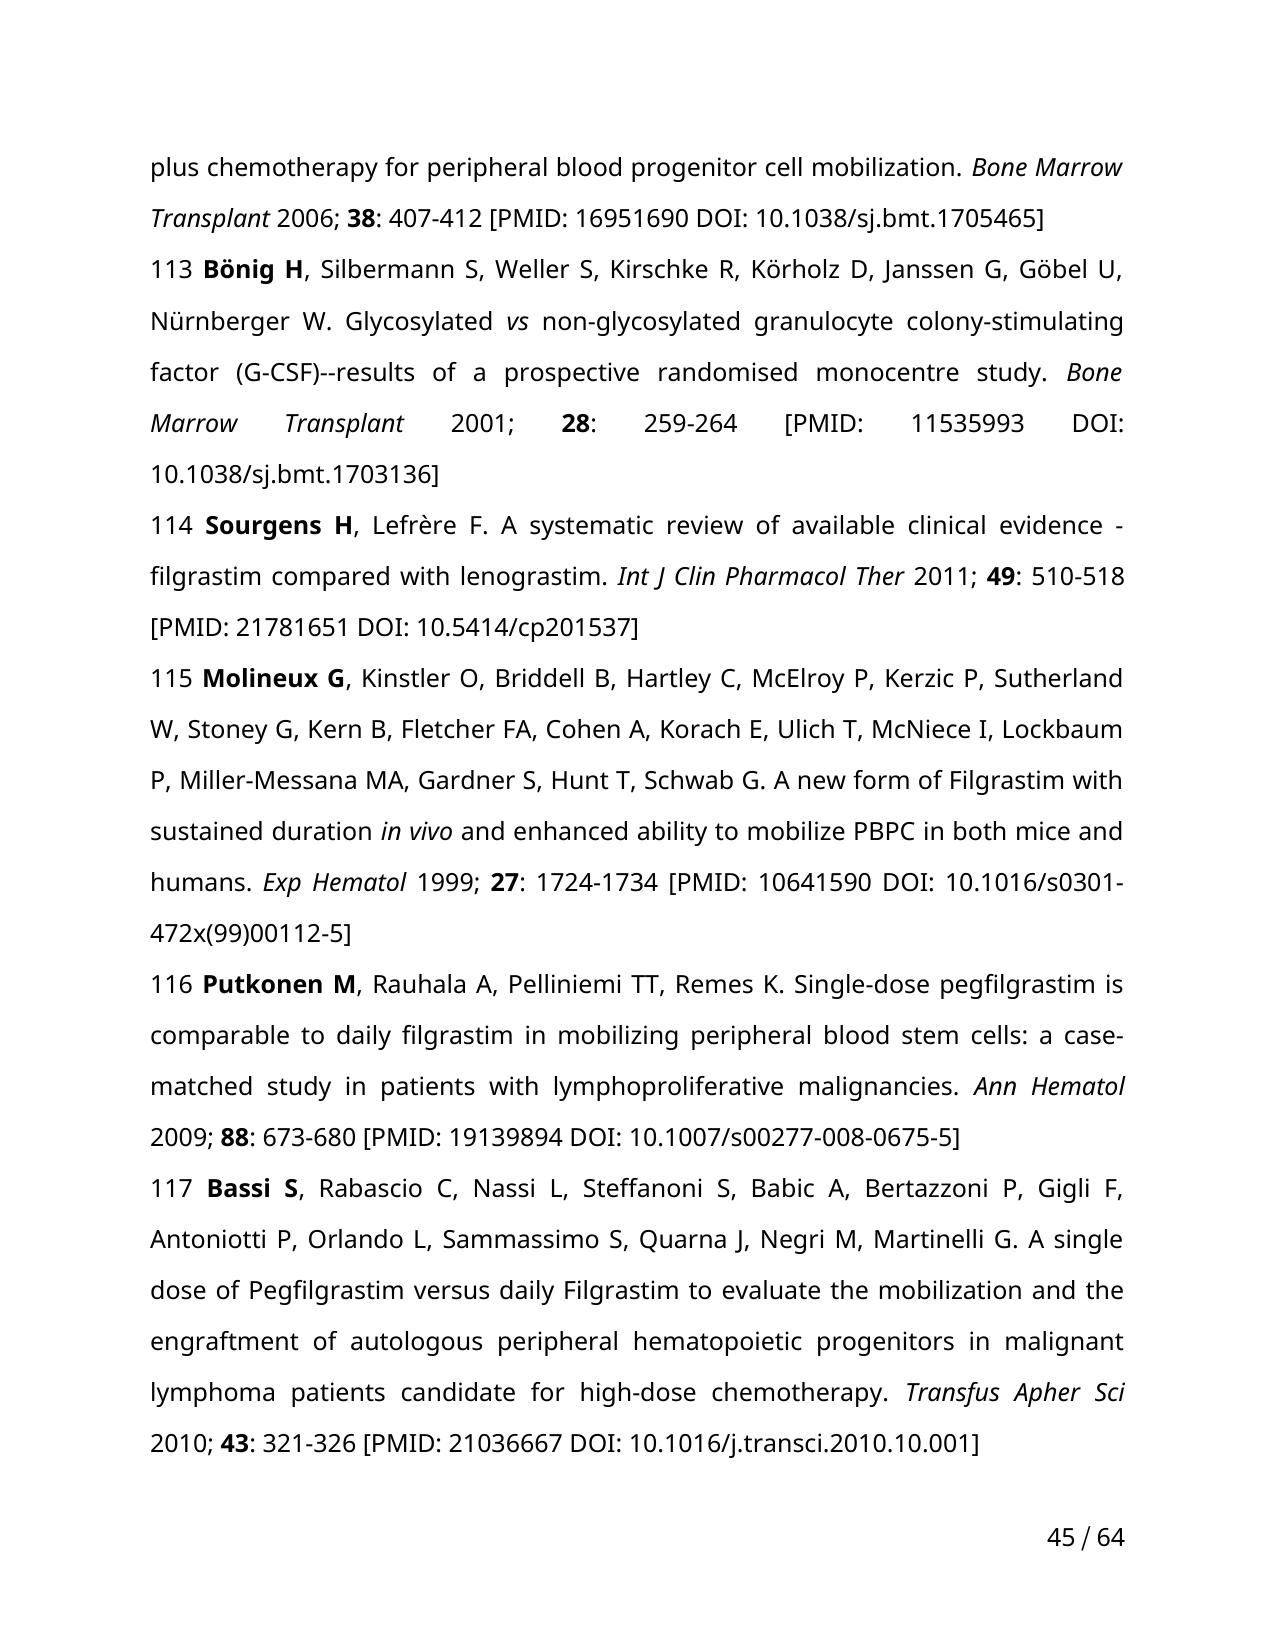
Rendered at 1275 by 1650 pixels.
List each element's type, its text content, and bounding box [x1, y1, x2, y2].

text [150, 150, 1125, 235]
text 114 Sourgens H, Lefrère F. A systematic review of available clinical evidence - filgrastim compared with lenograstim. Int J Clin Pharmacol Ther 2011; 49: 510-518 [PMID: 21781651 DOI: 10.5414/cp201537] [150, 507, 1125, 643]
text 113 Bönig H, Silbermann S, Weller S, Kirschke R, Körholz D, Janssen G, Göbel U, Nürnberger W. Glycosylated vs non-glycosylated granulocyte colony-stimulating factor (G-CSF)--results of a prospective randomised monocentre study. Bone Marrow Transplant 2001; 28: 259-264 [PMID: 11535993 DOI: 10.1038/sj.bmt.1703136] [150, 252, 1125, 490]
text 117 Bassi S, Rabascio C, Nassi L, Steffanoni S, Babic A, Bertazzoni P, Gigli F, Antoniotti P, Orlando L, Sammassimo S, Quarna J, Negri M, Martinelli G. A single dose of Pegfilgrastim versus daily Filgrastim to evaluate the mobilization and the engraftment of autologous peripheral hematopoietic progenitors in malignant lymphoma patients candidate for high-dose chemotherapy. Transfus Apher Sci 2010; 43: 321-326 [PMID: 21036667 DOI: 10.1016/j.transci.2010.10.001] [150, 1171, 1125, 1460]
text 116 Putkonen M, Rauhala A, Pelliniemi TT, Remes K. Single-dose pegfilgrastim is comparable to daily filgrastim in mobilizing peripheral blood stem cells: a case-matched study in patients with lymphoproliferative malignancies. Ann Hematol 2009; 88: 673-680 [PMID: 19139894 DOI: 10.1007/s00277-008-0675-5] [150, 967, 1125, 1154]
text 115 Molineux G, Kinstler O, Briddell B, Hartley C, McElroy P, Kerzic P, Sutherland W, Stoney G, Kern B, Fletcher FA, Cohen A, Korach E, Ulich T, McNiece I, Lockbaum P, Miller-Messana MA, Gardner S, Hunt T, Schwab G. A new form of Filgrastim with sustained duration in vivo and enhanced ability to mobilize PBPC in both mice and humans. Exp Hematol 1999; 27: 1724-1734 [PMID: 10641590 DOI: 10.1016/s0301-472x(99)00112-5] [150, 660, 1125, 950]
